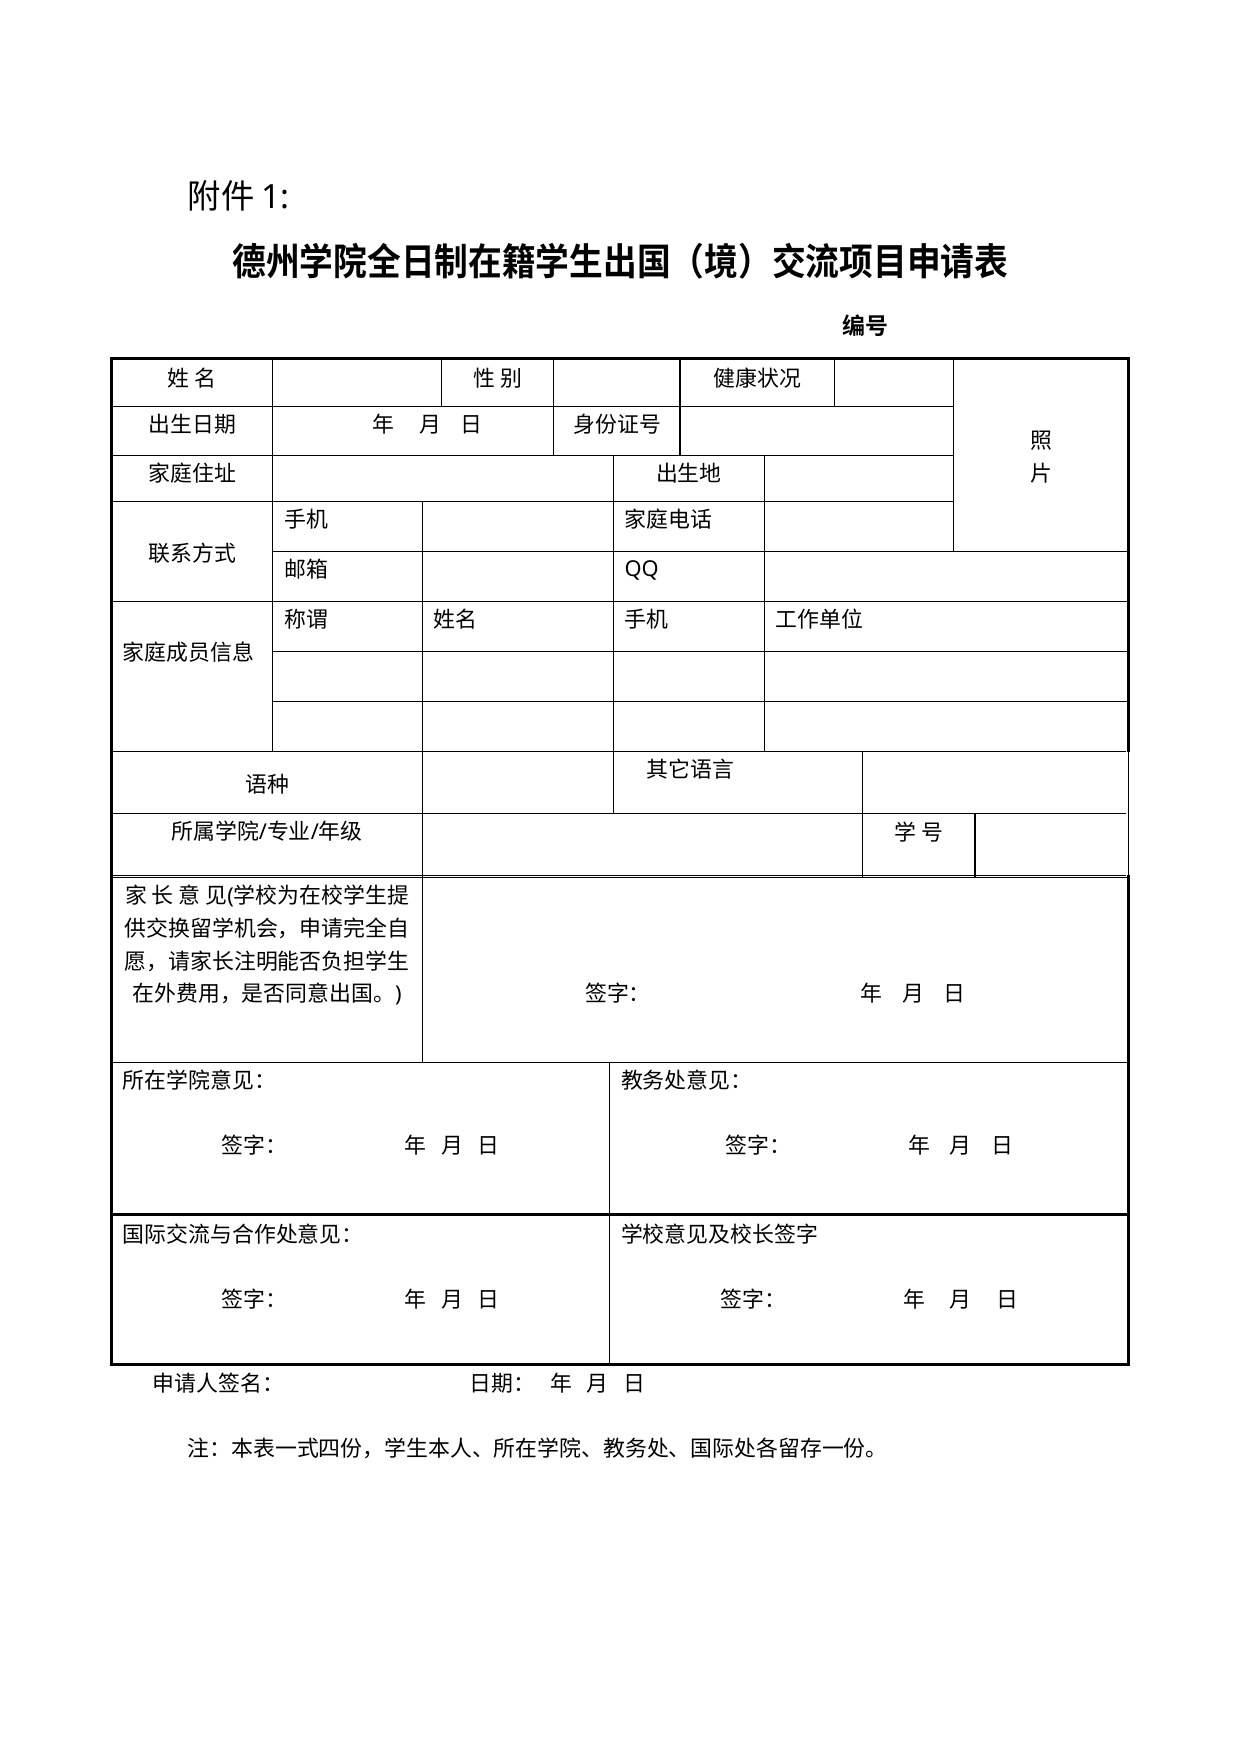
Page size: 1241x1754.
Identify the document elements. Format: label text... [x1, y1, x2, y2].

table_cell [273, 456, 613, 501]
table_cell 所在学院意见： 签字： 年 月 日 [113, 1063, 609, 1213]
table_cell [423, 752, 613, 813]
table_cell 称谓 [273, 602, 422, 651]
table_cell [765, 456, 953, 501]
table_cell 手机 [614, 602, 764, 651]
table_cell 手机 [273, 502, 422, 551]
table_cell [765, 502, 953, 551]
text 附件1: [187, 162, 1053, 227]
table_cell 学 号 [863, 814, 974, 875]
table_cell [765, 552, 1127, 601]
table_cell 国际交流与合作处意见： 签字： 年 月 日 [113, 1216, 609, 1362]
table_header 健康状况 [681, 360, 834, 406]
table_header [554, 360, 679, 406]
table_header 性 别 [442, 360, 553, 406]
table_cell [273, 652, 422, 701]
table_cell 语种 [113, 752, 422, 813]
table_cell 家庭住址 [113, 456, 272, 501]
table_cell [423, 814, 862, 875]
table_cell 签字： 年 月 日 [423, 878, 1127, 1062]
table_cell [614, 652, 764, 701]
table_cell 出生日期 [113, 407, 272, 455]
table_cell 学校意见及校长签字 签字： 年 月 日 [610, 1216, 1127, 1362]
table_header [273, 360, 441, 406]
text 申请人签名： 日期： 年 月 日 [113, 1366, 1125, 1398]
text 编号 [113, 292, 1106, 357]
table_cell 教务处意见： 签字： 年 月 日 [610, 1063, 1127, 1213]
table_cell 家庭电话 [614, 502, 764, 551]
table_header [835, 360, 953, 406]
table_cell 姓名 [423, 602, 613, 651]
text 注：本表一式四份，学生本人、所在学院、教务处、国际处各留存一份。 [187, 1431, 1053, 1463]
table_cell QQ [614, 552, 764, 601]
table_cell 家 长 意 见(学校为在校学生提供交换留学机会，申请完全自愿，请家长注明能否负担学生在外费用，是否同意出国。) [113, 878, 422, 1062]
table_cell 身份证号 [554, 407, 679, 455]
table_cell 所属学院/专业/年级 [113, 814, 422, 875]
table_cell [614, 702, 764, 751]
table_header 照 片 [954, 360, 1127, 551]
table_cell 邮箱 [273, 552, 422, 601]
table_cell [681, 407, 953, 455]
table_cell [423, 702, 613, 751]
table_cell 家庭成员信息 [113, 602, 272, 751]
table_cell 工作单位 [765, 602, 1127, 651]
table_cell [976, 813, 1128, 875]
table_header 姓 名 [113, 360, 272, 406]
table_cell [273, 702, 422, 751]
table_cell [765, 702, 1127, 751]
table_cell [423, 502, 613, 551]
table_cell [423, 552, 613, 601]
text 德州学院全日制在籍学生出国（境）交流项目申请表 [187, 227, 1053, 292]
table_cell 其它语言 [614, 752, 862, 813]
table_cell 出生地 [614, 456, 764, 501]
table_cell [423, 652, 613, 701]
table_cell 联系方式 [113, 502, 272, 601]
table_cell 年 月 日 [273, 407, 553, 455]
table_cell [863, 751, 1128, 813]
table_cell [765, 652, 1127, 701]
